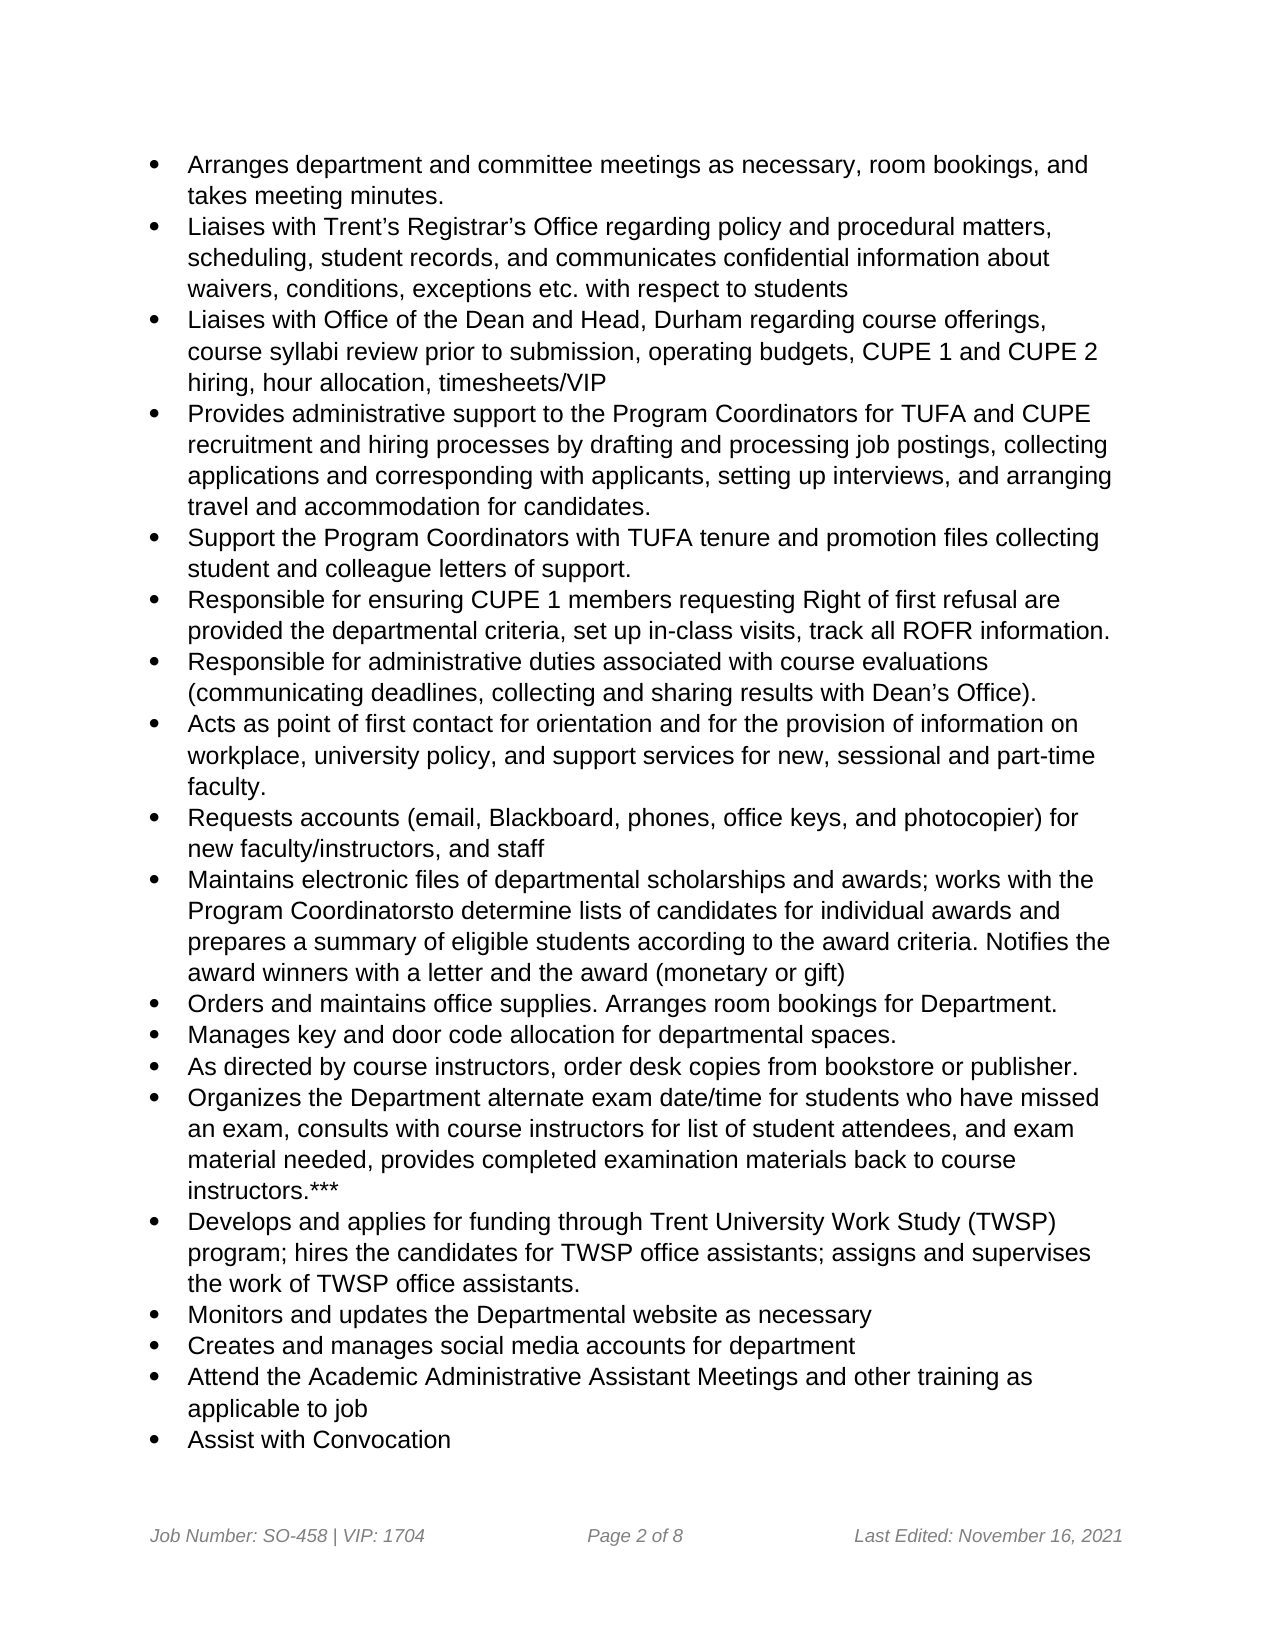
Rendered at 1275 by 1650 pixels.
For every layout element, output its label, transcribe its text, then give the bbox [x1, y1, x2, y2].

list Monitors and updates the Departmental website as necessary [150, 1300, 1125, 1329]
list Liaises with Office of the Dean and Head, Durham regarding course offerings, course syllabi review prior to submission, operating budgets, CUPE 1 and CUPE 2 hiring, hour allocation, timesheets/VIP [150, 305, 1125, 396]
list Creates and manages social media accounts for department [150, 1331, 1125, 1360]
list Develops and applies for funding through Trent University Work Study (TWSP) program; hires the candidates for TWSP office assistants; assigns and supervises the work of TWSP office assistants. [150, 1207, 1125, 1298]
list Orders and maintains office supplies. Arranges room bookings for Department. [150, 989, 1125, 1018]
list Manages key and door code allocation for departmental spaces. [150, 1020, 1125, 1049]
list Provides administrative support to the Program Coordinators for TUFA and CUPE recruitment and hiring processes by drafting and processing job postings, collecting applications and corresponding with applicants, setting up interviews, and arranging travel and accommodation for candidates. [150, 399, 1125, 521]
list Maintains electronic files of departmental scholarships and awards; works with the Program Coordinatorsto determine lists of candidates for individual awards and prepares a summary of eligible students according to the award criteria. Notifies the award winners with a letter and the award (monetary or gift) [150, 865, 1125, 987]
list Support the Program Coordinators with TUFA tenure and promotion files collecting student and colleague letters of support. [150, 523, 1125, 583]
list Acts as point of first contact for orientation and for the provision of information on workplace, university policy, and support services for new, sessional and part-time faculty. [150, 709, 1125, 800]
list Requests accounts (email, Blackboard, phones, office keys, and photocopier) for new faculty/instructors, and staff [150, 803, 1125, 863]
list Responsible for ensuring CUPE 1 members requesting Right of first refusal are provided the departmental criteria, set up in-class visits, track all ROFR information. [150, 585, 1125, 645]
list Responsible for administrative duties associated with course evaluations (communicating deadlines, collecting and sharing results with Dean’s Office). [150, 647, 1125, 707]
list Arranges department and committee meetings as necessary, room bookings, and takes meeting minutes. [150, 150, 1125, 210]
list Organizes the Department alternate exam date/time for students who have missed an exam, consults with course instructors for list of student attendees, and exam material needed, provides completed examination materials back to course instructors.*** [150, 1083, 1125, 1204]
list Attend the Academic Administrative Assistant Meetings and other training as applicable to job [150, 1362, 1125, 1422]
list Liaises with Trent’s Registrar’s Office regarding policy and procedural matters, scheduling, student records, and communicates confidential information about waivers, conditions, exceptions etc. with respect to students [150, 212, 1125, 303]
list As directed by course instructors, order desk copies from bookstore or publisher. [150, 1051, 1125, 1080]
list Assist with Convocation [150, 1424, 1125, 1453]
